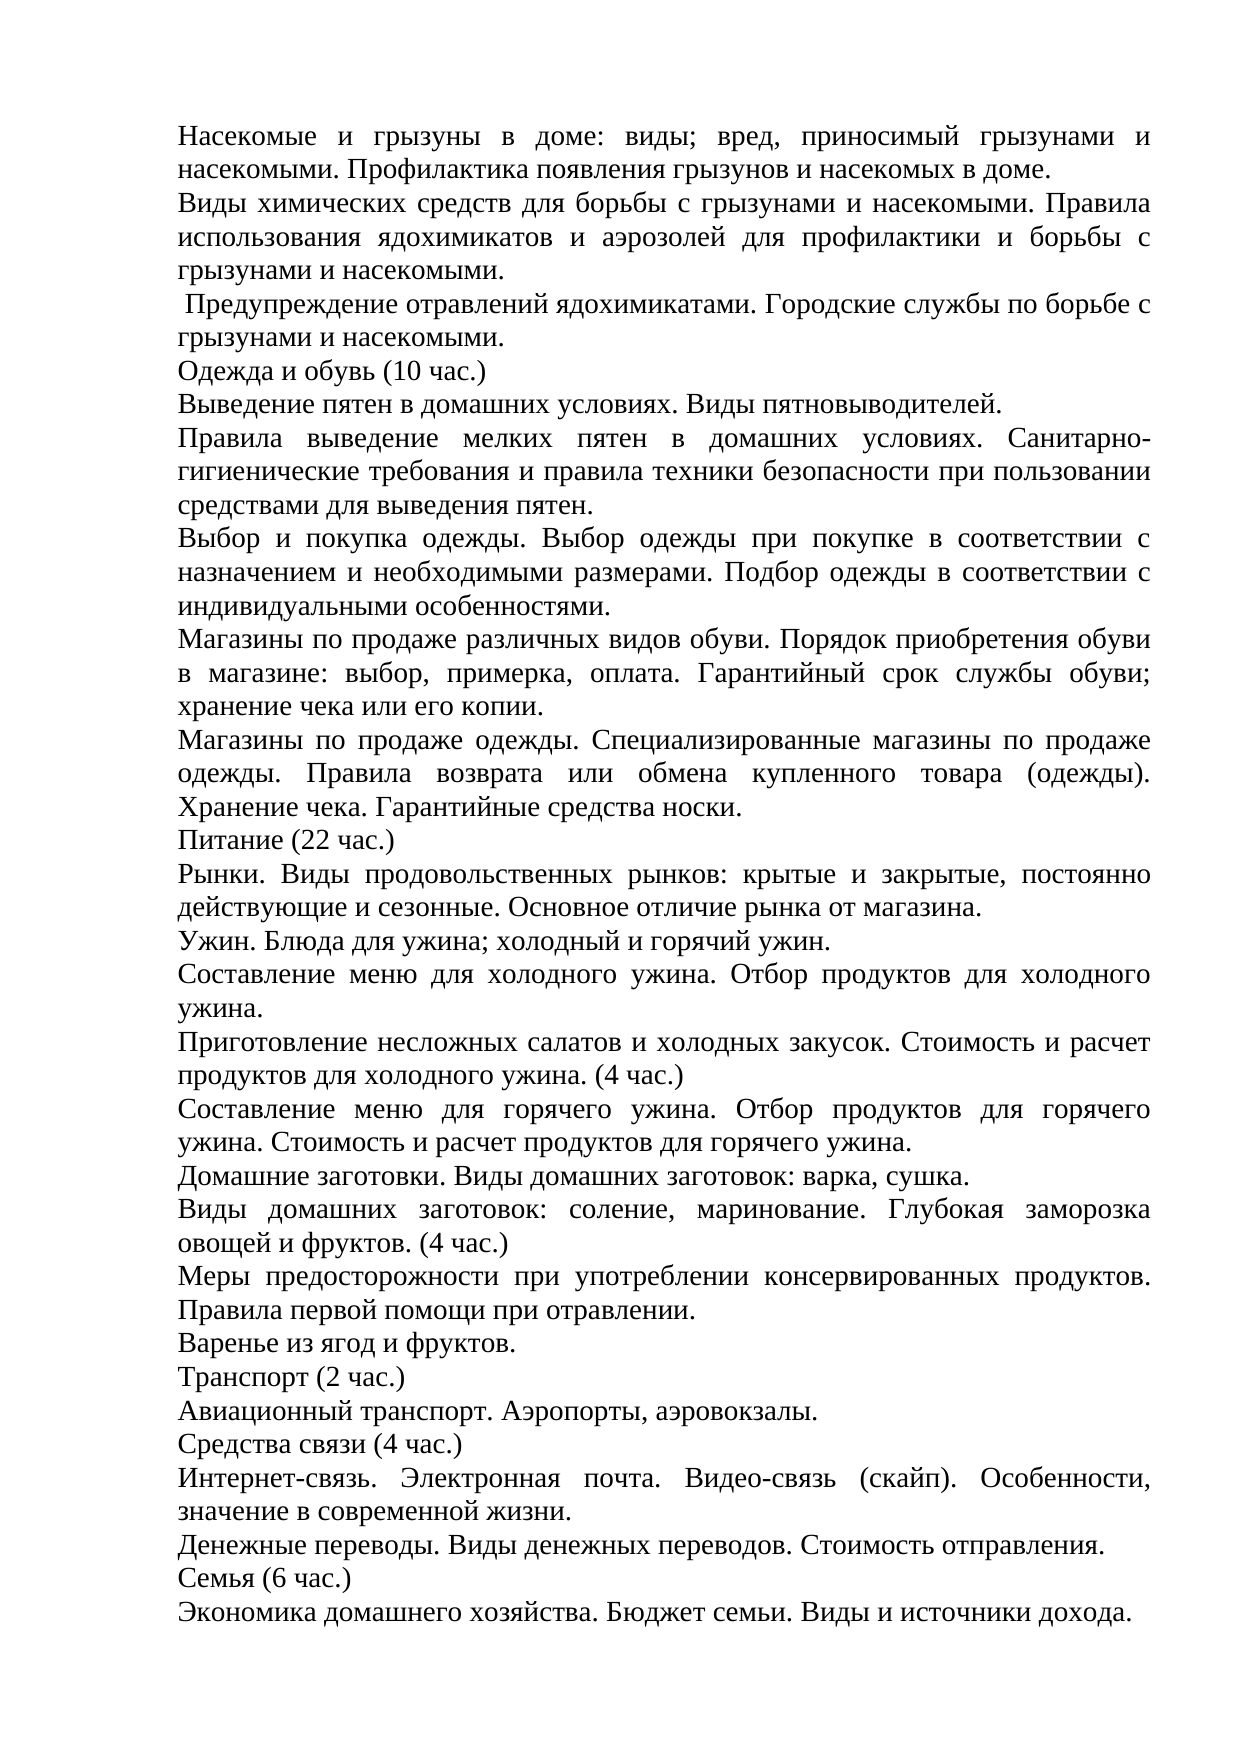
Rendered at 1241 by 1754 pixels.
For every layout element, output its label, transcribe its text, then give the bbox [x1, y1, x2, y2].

text Интернет-связь. Электронная почта. Видео-связь (скайп). Особенности, значение в современной жизни. [177, 1460, 1152, 1527]
text Меры предосторожности при употреблении консервированных продуктов. Правила первой помощи при отравлении. [177, 1258, 1152, 1326]
text Рынки. Виды продовольственных рынков: крытые и закрытые, постоянно действующие и сезонные. Основное отличие рынка от магазина. [177, 856, 1152, 923]
text Денежные переводы. Виды денежных переводов. Стоимость отправления. [177, 1527, 1152, 1560]
text Предупреждение отравлений ядохимикатами. Городские службы по борьбе с грызунами и насекомыми. [177, 286, 1152, 353]
text Транспорт (2 час.) [177, 1359, 1152, 1393]
text Питание (22 час.) [177, 822, 1152, 856]
text Одежда и обувь (10 час.) [177, 353, 1152, 386]
text Ужин. Блюда для ужина; холодный и горячий ужин. [177, 923, 1152, 957]
text Выбор и покупка одежды. Выбор одежды при покупке в соответствии с назначением и необходимыми размерами. Подбор одежды в соответствии с индивидуальными особенностями. [177, 521, 1152, 621]
text Домашние заготовки. Виды домашних заготовок: варка, сушка. [177, 1158, 1152, 1191]
text Выведение пятен в домашних условиях. Виды пятновыводителей. [177, 386, 1152, 420]
text Виды химических средств для борьбы с грызунами и насекомыми. Правила использования ядохимикатов и аэрозолей для профилактики и борьбы с грызунами и насекомыми. [177, 185, 1152, 286]
text Магазины по продаже одежды. Специализированные магазины по продаже одежды. Правила возврата или обмена купленного товара (одежды). Хранение чека. Гарантийные средства носки. [177, 722, 1152, 822]
text Варенье из ягод и фруктов. [177, 1326, 1152, 1359]
text Магазины по продаже различных видов обуви. Порядок приобретения обуви в магазине: выбор, примерка, оплата. Гарантийный срок службы обуви; хранение чека или его копии. [177, 621, 1152, 722]
text Составление меню для холодного ужина. Отбор продуктов для холодного ужина. [177, 957, 1152, 1024]
text Средства связи (4 час.) [177, 1426, 1152, 1460]
text Экономика домашнего хозяйства. Бюджет семьи. Виды и источники дохода. [177, 1594, 1152, 1627]
text Составление меню для горячего ужина. Отбор продуктов для горячего ужина. Стоимость и расчет продуктов для горячего ужина. [177, 1091, 1152, 1158]
text Виды домашних заготовок: соление, маринование. Глубокая заморозка овощей и фруктов. (4 час.) [177, 1191, 1152, 1258]
text Правила выведение мелких пятен в домашних условиях. Санитарно-гигиенические требования и правила техники безопасности при пользовании средствами для выведения пятен. [177, 420, 1152, 521]
text Семья (6 час.) [177, 1560, 1152, 1594]
text Насекомые и грызуны в доме: виды; вред, приносимый грызунами и насекомыми. Профилактика появления грызунов и насекомых в доме. [177, 118, 1152, 185]
text Авиационный транспорт. Аэропорты, аэровокзалы. [177, 1393, 1152, 1426]
text Приготовление несложных салатов и холодных закусок. Стоимость и расчет продуктов для холодного ужина. (4 час.) [177, 1024, 1152, 1091]
